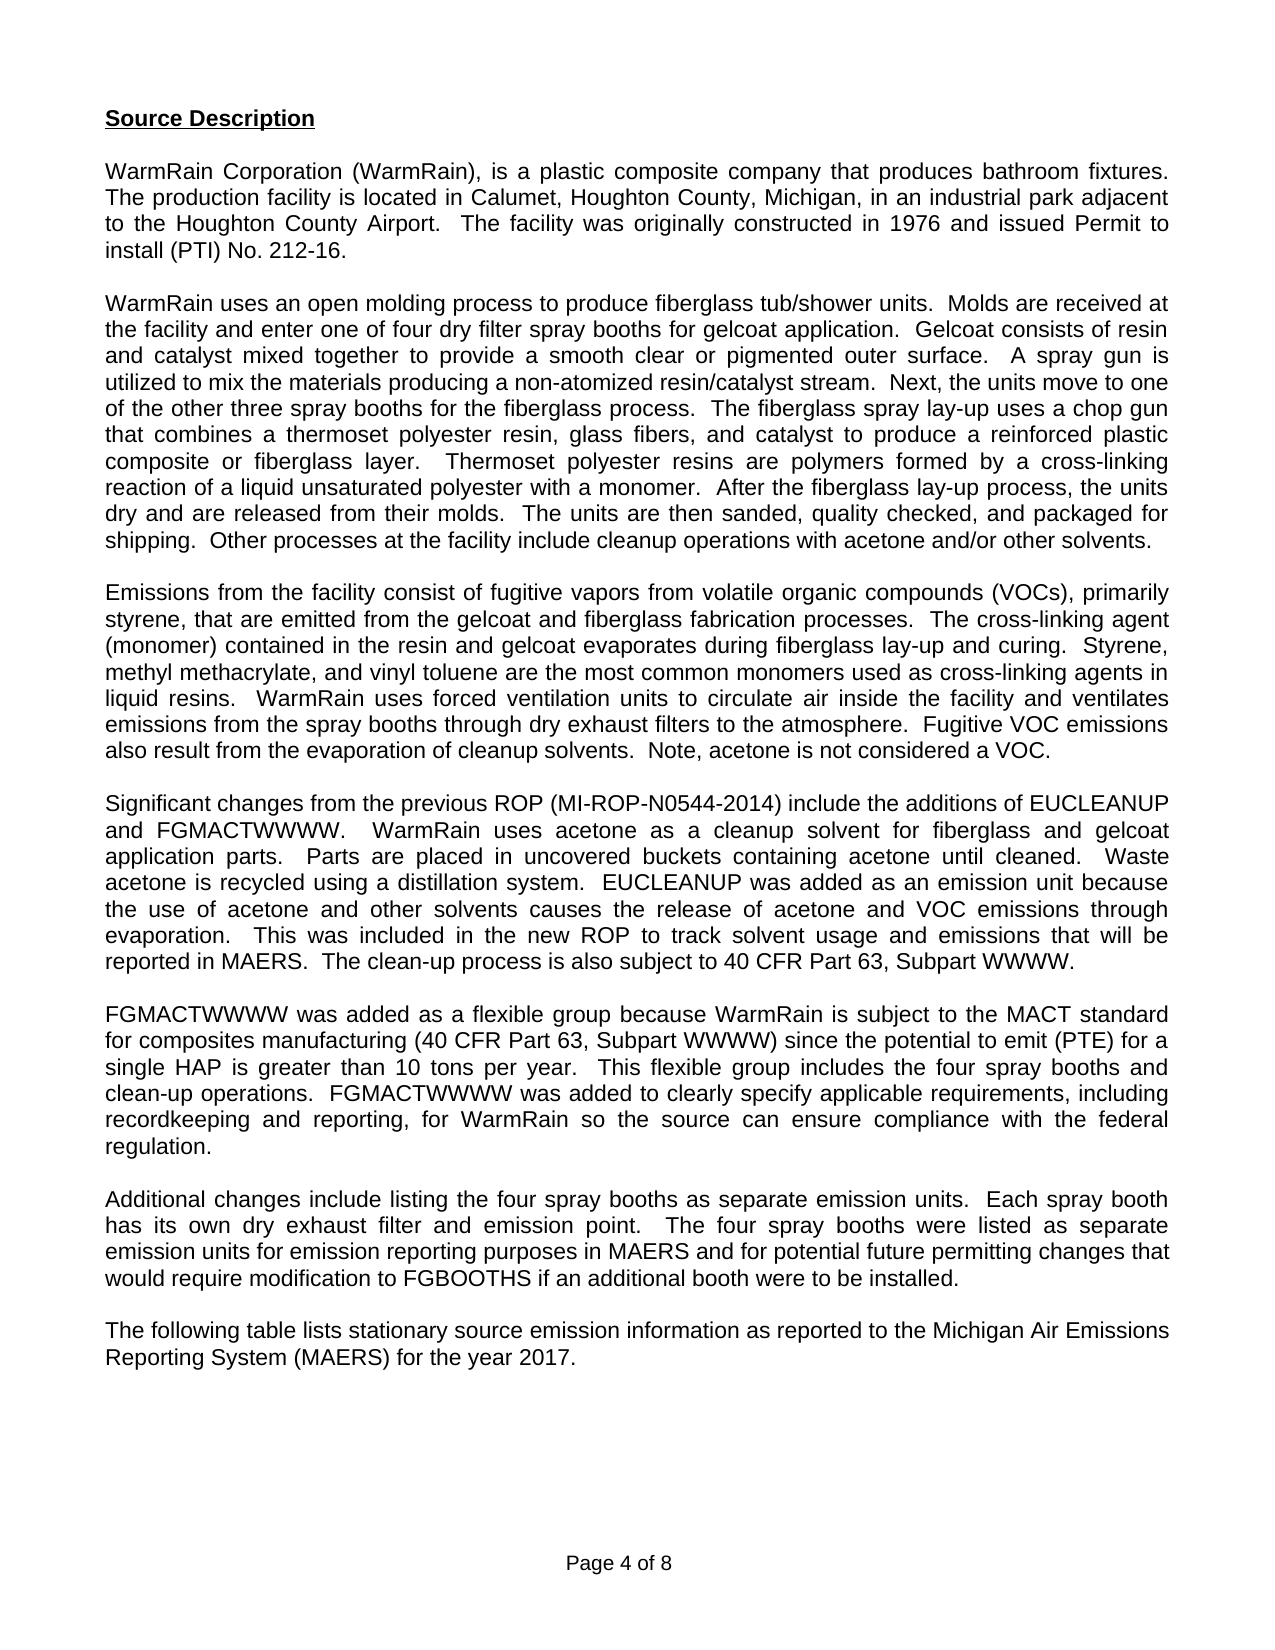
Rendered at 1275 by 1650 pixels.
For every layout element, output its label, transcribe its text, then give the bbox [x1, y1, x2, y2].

text Emissions from the facility consist of fugitive vapors from volatile organic compounds (VOCs), primarily styrene, that are emitted from the gelcoat and fiberglass fabrication processes. The cross-linking agent (monomer) contained in the resin and gelcoat evaporates during fiberglass lay-up and curing. Styrene, methyl methacrylate, and vinyl toluene are the most common monomers used as cross-linking agents in liquid resins. WarmRain uses forced ventilation units to circulate air inside the facility and ventilates emissions from the spray booths through dry exhaust filters to the atmosphere. Fugitive VOC emissions also result from the evaporation of cleanup solvents. Note, acetone is not considered a VOC. [105, 579, 1170, 764]
text WarmRain Corporation (WarmRain), is a plastic composite company that produces bathroom fixtures. The production facility is located in Calumet, Houghton County, Michigan, in an industrial park adjacent to the Houghton County Airport. The facility was originally constructed in 1976 and issued Permit to install (PTI) No. 212-16. [105, 158, 1170, 263]
text Significant changes from the previous ROP (MI-ROP-N0544-2014) include the additions of EUCLEANUP and FGMACTWWWW. WarmRain uses acetone as a cleanup solvent for fiberglass and gelcoat application parts. Parts are placed in uncovered buckets containing acetone until cleaned. Waste acetone is recycled using a distillation system. EUCLEANUP was added as an emission unit because the use of acetone and other solvents causes the release of acetone and VOC emissions through evaporation. This was included in the new ROP to track solvent usage and emissions that will be reported in MAERS. The clean-up process is also subject to 40 CFR Part 63, Subpart WWWW. [105, 790, 1170, 975]
text Source Description [105, 105, 1170, 131]
text The following table lists stationary source emission information as reported to the Michigan Air Emissions Reporting System (MAERS) for the year 2017. [105, 1317, 1170, 1370]
text FGMACTWWWW was added as a flexible group because WarmRain is subject to the MACT standard for composites manufacturing (40 CFR Part 63, Subpart WWWW) since the potential to emit (PTE) for a single HAP is greater than 10 tons per year. This flexible group includes the four spray booths and clean-up operations. FGMACTWWWW was added to clearly specify applicable requirements, including recordkeeping and reporting, for WarmRain so the source can ensure compliance with the federal regulation. [105, 1001, 1170, 1159]
text Additional changes include listing the four spray booths as separate emission units. Each spray booth has its own dry exhaust filter and emission point. The four spray booths were listed as separate emission units for emission reporting purposes in MAERS and for potential future permitting changes that would require modification to FGBOOTHS if an additional booth were to be installed. [105, 1186, 1170, 1291]
text WarmRain uses an open molding process to produce fiberglass tub/shower units. Molds are received at the facility and enter one of four dry filter spray booths for gelcoat application. Gelcoat consists of resin and catalyst mixed together to provide a smooth clear or pigmented outer surface. A spray gun is utilized to mix the materials producing a non-atomized resin/catalyst stream. Next, the units move to one of the other three spray booths for the fiberglass process. The fiberglass spray lay-up uses a chop gun that combines a thermoset polyester resin, glass fibers, and catalyst to produce a reinforced plastic composite or fiberglass layer. Thermoset polyester resins are polymers formed by a cross-linking reaction of a liquid unsaturated polyester with a monomer. After the fiberglass lay-up process, the units dry and are released from their molds. The units are then sanded, quality checked, and packaged for shipping. Other processes at the facility include cleanup operations with acetone and/or other solvents. [105, 289, 1170, 553]
